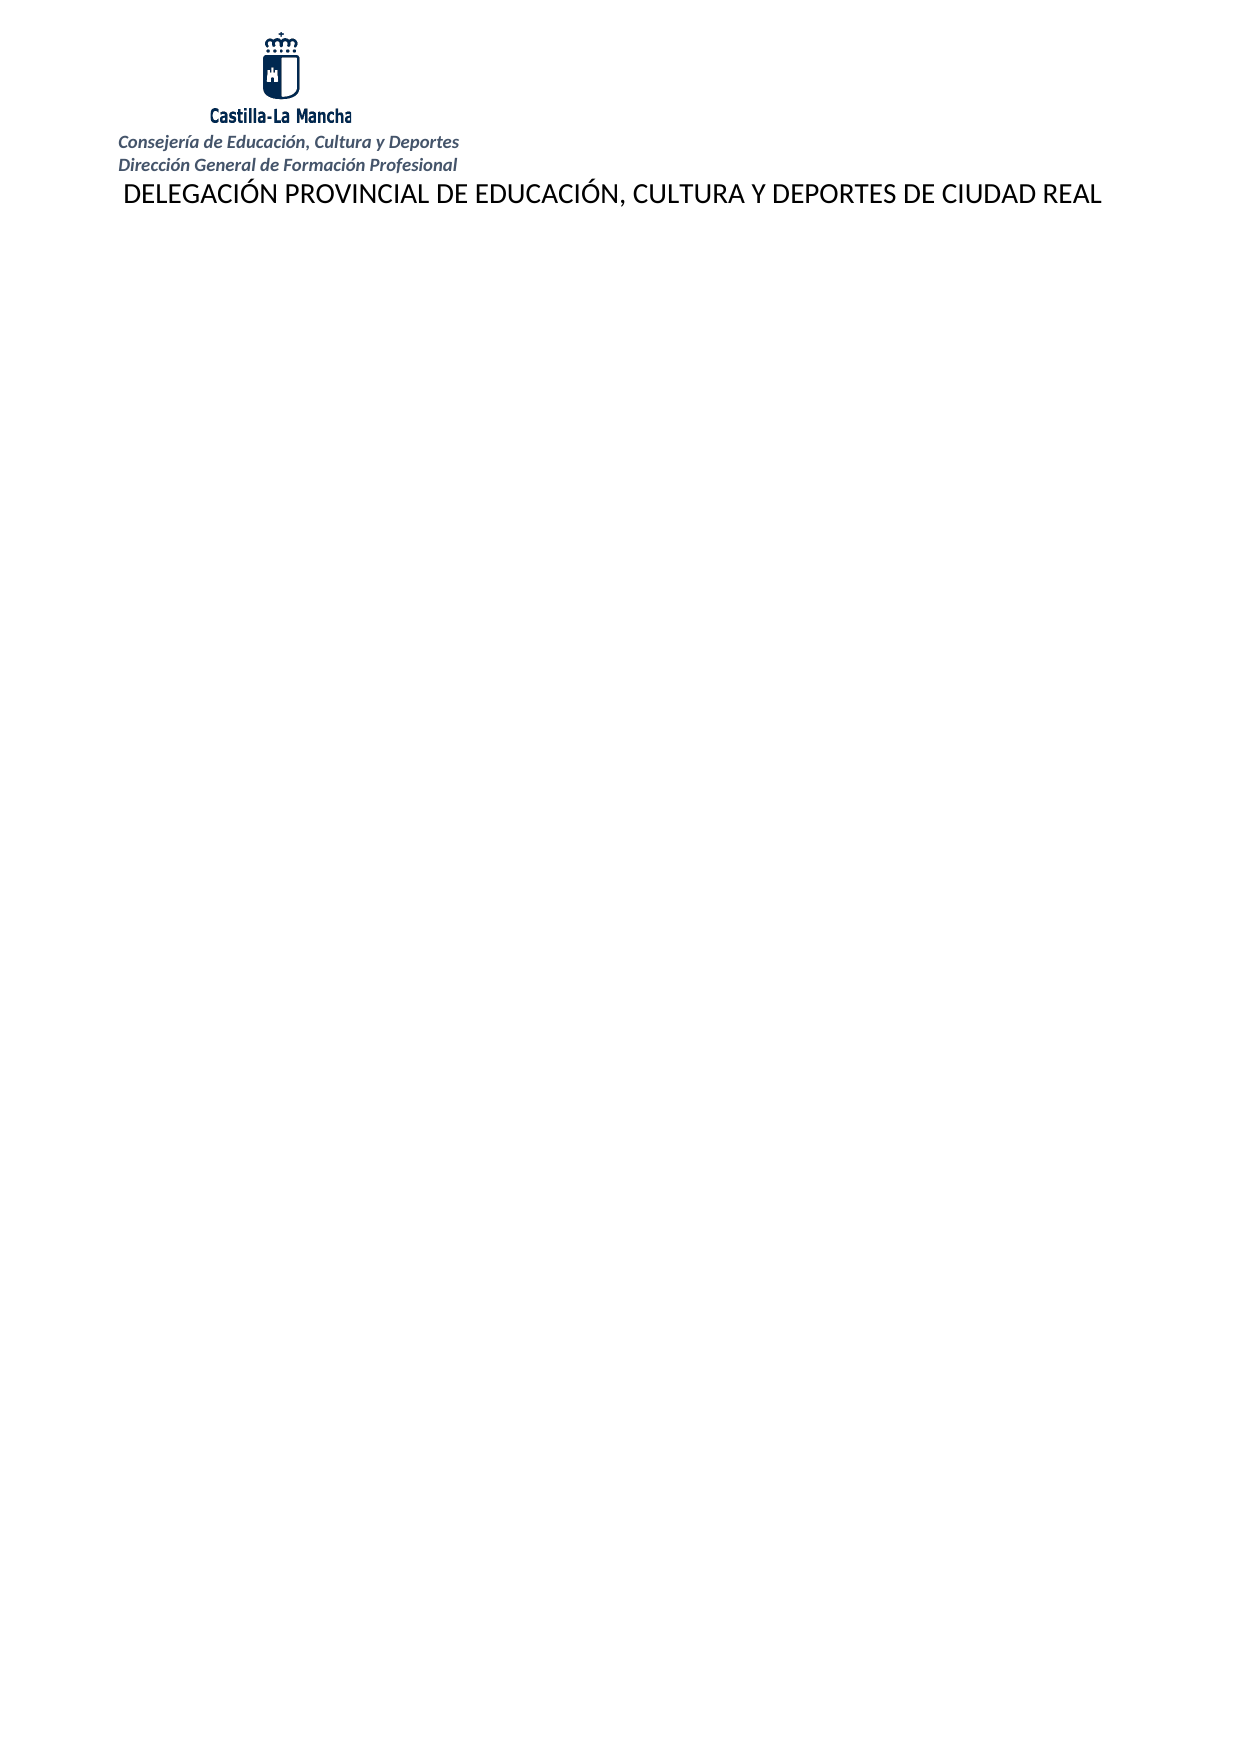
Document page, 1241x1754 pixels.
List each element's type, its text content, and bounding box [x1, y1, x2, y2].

text DELEGACIÓN PROVINCIAL DE EDUCACIÓN, CULTURA Y DEPORTES DE CIUDAD REAL [118, 176, 1107, 211]
picture [210, 32, 352, 123]
